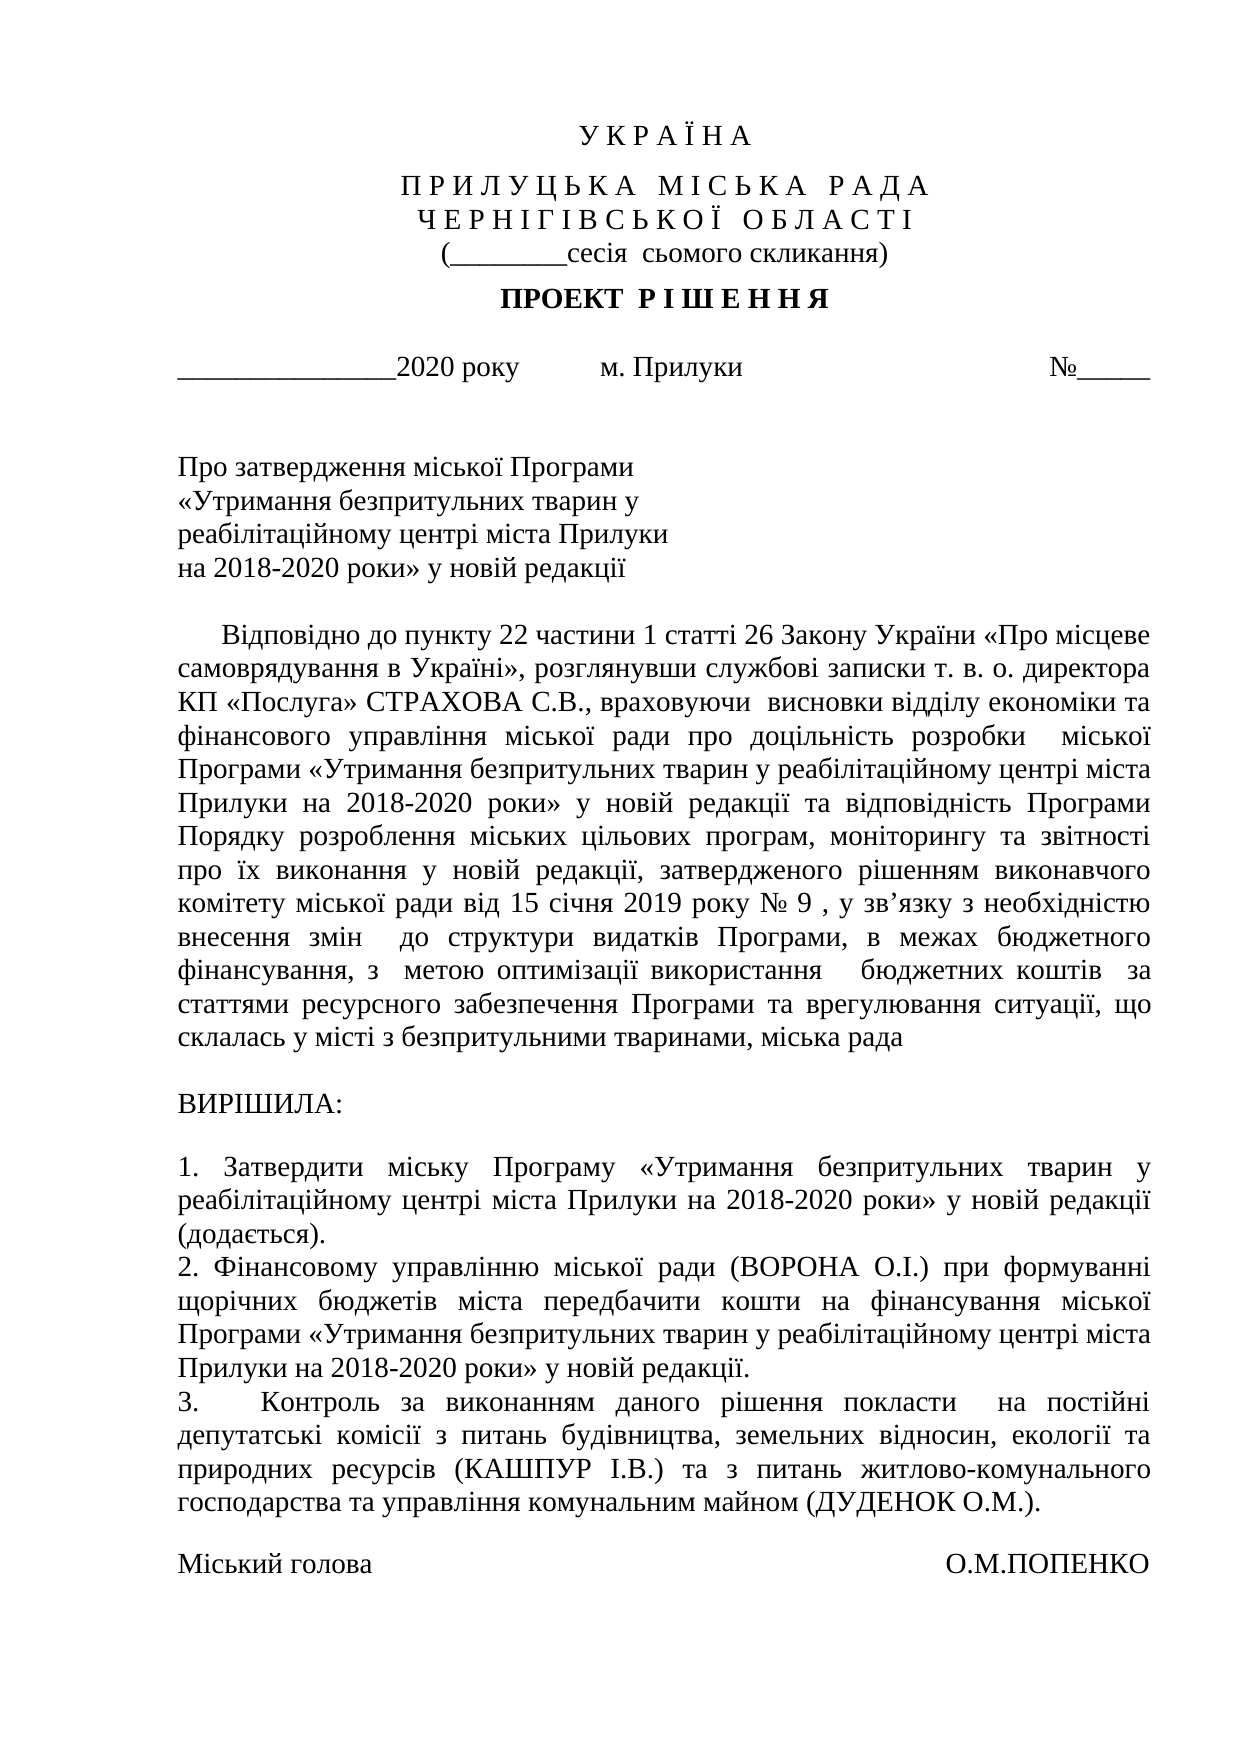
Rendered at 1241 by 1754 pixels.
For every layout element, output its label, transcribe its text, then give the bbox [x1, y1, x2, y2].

text 1. Затвердити міську Програму «Утримання безпритульних тварин у реабілітаційному центрі міста Прилуки на 2018-2020 роки» у новій редакції (додається). [177, 1149, 1152, 1249]
text «Утримання безпритульних тварин у [177, 483, 1152, 516]
text _______________2020 року м. Прилуки №_____ [177, 349, 1152, 382]
text реабілітаційному центрі міста Прилуки [177, 516, 1152, 550]
text ВИРІШИЛА: [177, 1087, 1152, 1120]
text на 2018-2020 роки» у новій редакції [177, 550, 1152, 583]
text Ч е р н і г і в с ь к о ї о б л а с т і [177, 202, 1152, 236]
text Про затвердження міської Програми [177, 449, 1152, 483]
text 3. Контроль за виконанням даного рішення покласти на постійні депутатські комісії з питань будівництва, земельних відносин, екології та природних ресурсів (КАШПУР І.В.) та з питань житлово-комунального господарства та управління комунальним майном (ДУДЕНОК О.М.). [177, 1384, 1152, 1518]
text Міський голова О.М.ПОПЕНКО [177, 1546, 1152, 1579]
text 2. Фінансовому управлінню міської ради (ВОРОНА О.І.) при формуванні щорічних бюджетів міста передбачити кошти на фінансування міської Програми «Утримання безпритульних тварин у реабілітаційному центрі міста Прилуки на 2018-2020 роки» у новій редакції. [177, 1249, 1152, 1384]
text Відповідно до пункту 22 частини 1 статті 26 Закону України «Про місцеве самоврядування в Україні», розглянувши службові записки т. в. о. директора КП «Послуга» СТРАХОВА С.В., враховуючи висновки відділу економіки та фінансового управління міської ради про доцільність розробки міської Програми «Утримання безпритульних тварин у реабілітаційному центрі міста Прилуки на 2018-2020 роки» у новій редакції та відповідність Програми Порядку розроблення міських цільових програм, моніторингу та звітності про їх виконання у новій редакції, затвердженого рішенням виконавчого комітету міської ради від 15 січня 2019 року № 9 , у зв’язку з необхідністю внесення змін до структури видатків Програми, в межах бюджетного фінансування, з метою оптимізації використання бюджетних коштів за статтями ресурсного забезпечення Програми та врегулювання ситуації, що склалась у місті з безпритульними тваринами, міська рада [177, 617, 1152, 1053]
text ПРОЕКТ Р І Ш Е Н Н Я [177, 282, 1152, 315]
text У К Р А Ї Н А [177, 118, 1152, 152]
text П р и л у ц ь к а м і с ь к а р а д а [177, 168, 1152, 202]
text (________сесія сьомого скликання) [177, 236, 1152, 269]
